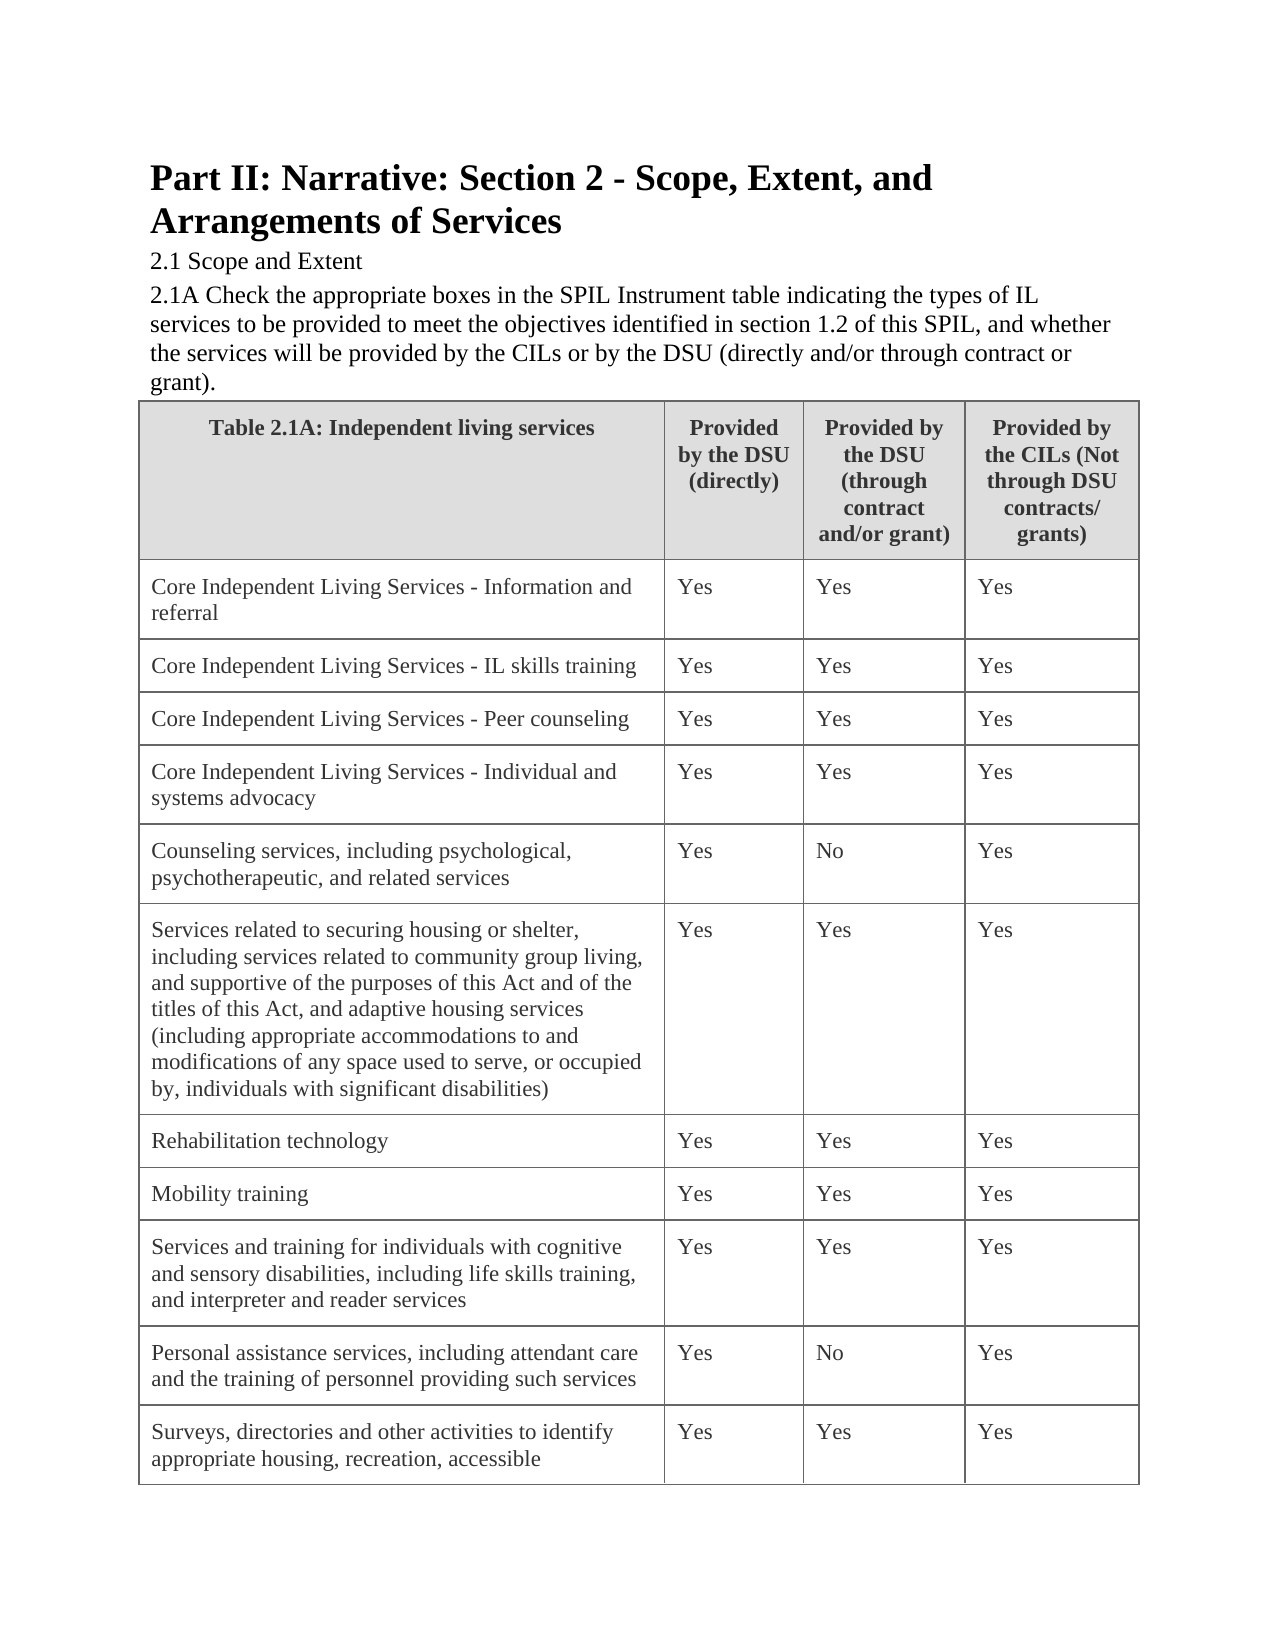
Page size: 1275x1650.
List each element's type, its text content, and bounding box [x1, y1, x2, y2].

table_cell Yes [665, 693, 803, 744]
table_cell Services related to securing housing or shelter, including services related to community group living, and supportive of the purposes of this Act and of the titles of this Act, and adaptive housing services (including appropriate accommodations to and modifications of any space used to serve, or occupied by, individuals with significant disabilities) [140, 904, 664, 1113]
table_cell Yes [665, 560, 803, 638]
table_cell Yes [804, 640, 964, 691]
table_cell Yes [665, 825, 803, 902]
table_cell Yes [966, 1406, 1138, 1483]
table_cell Yes [966, 560, 1138, 638]
table_cell Yes [966, 825, 1138, 902]
table_cell Yes [665, 640, 803, 691]
table_header Table 2.1A: Independent living services [140, 402, 664, 559]
table_cell Personal assistance services, including attendant care and the training of personnel providing such services [140, 1327, 664, 1404]
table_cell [140, 1406, 664, 1483]
table_cell Yes [966, 904, 1138, 1113]
table_cell No [804, 825, 964, 902]
table_cell Yes [966, 1221, 1138, 1325]
table_cell Core Independent Living Services - Peer counseling [140, 693, 664, 744]
table_cell Yes [665, 1168, 803, 1219]
table_cell Yes [804, 1168, 964, 1219]
table_cell Yes [804, 693, 964, 744]
table_cell Yes [804, 560, 964, 638]
table_header Provided by the DSU (directly) [665, 402, 803, 559]
table_cell Yes [966, 693, 1138, 744]
table_header Provided by the CILs (Not through DSU contracts/ grants) [966, 402, 1138, 559]
table_cell No [804, 1327, 964, 1404]
table_cell Yes [804, 1115, 964, 1166]
table_cell Rehabilitation technology [140, 1115, 664, 1166]
table_cell Yes [966, 1168, 1138, 1219]
table_cell Yes [804, 746, 964, 823]
table_cell Mobility training [140, 1168, 664, 1219]
table_cell Services and training for individuals with cognitive and sensory disabilities, including life skills training, and interpreter and reader services [140, 1221, 664, 1325]
table_cell Yes [804, 904, 964, 1113]
table_cell Yes [966, 1327, 1138, 1404]
table_cell Yes [804, 1221, 964, 1325]
table_cell Yes [966, 640, 1138, 691]
text 2.1 Scope and Extent [150, 246, 1125, 275]
table_cell Core Independent Living Services - Individual and systems advocacy [140, 746, 664, 823]
table_cell Yes [665, 904, 803, 1113]
table_cell Yes [966, 746, 1138, 823]
table_cell Yes [665, 1221, 803, 1325]
text 2.1A Check the appropriate boxes in the SPIL Instrument table indicating the types of IL services to be provided to meet the objectives identified in section 1.2 of this SPIL, and whether the services will be provided by the CILs or by the DSU (directly and/or through contract or grant). [150, 280, 1125, 395]
table_cell Yes [804, 1406, 964, 1483]
table_cell Counseling services, including psychological, psychotherapeutic, and related services [140, 825, 664, 902]
table_header Provided by the DSU (through contract and/or grant) [804, 402, 964, 559]
table_cell Yes [665, 1115, 803, 1166]
table_cell Yes [665, 1406, 803, 1483]
table_cell Core Independent Living Services - IL skills training [140, 640, 664, 691]
table_cell Yes [966, 1115, 1138, 1166]
table_cell Core Independent Living Services - Information and referral [140, 560, 664, 638]
subtitle Part II: Narrative: Section 2 - Scope, Extent, and Arrangements of Services [150, 155, 1125, 241]
table_cell Yes [665, 1327, 803, 1404]
table_cell Yes [665, 746, 803, 823]
